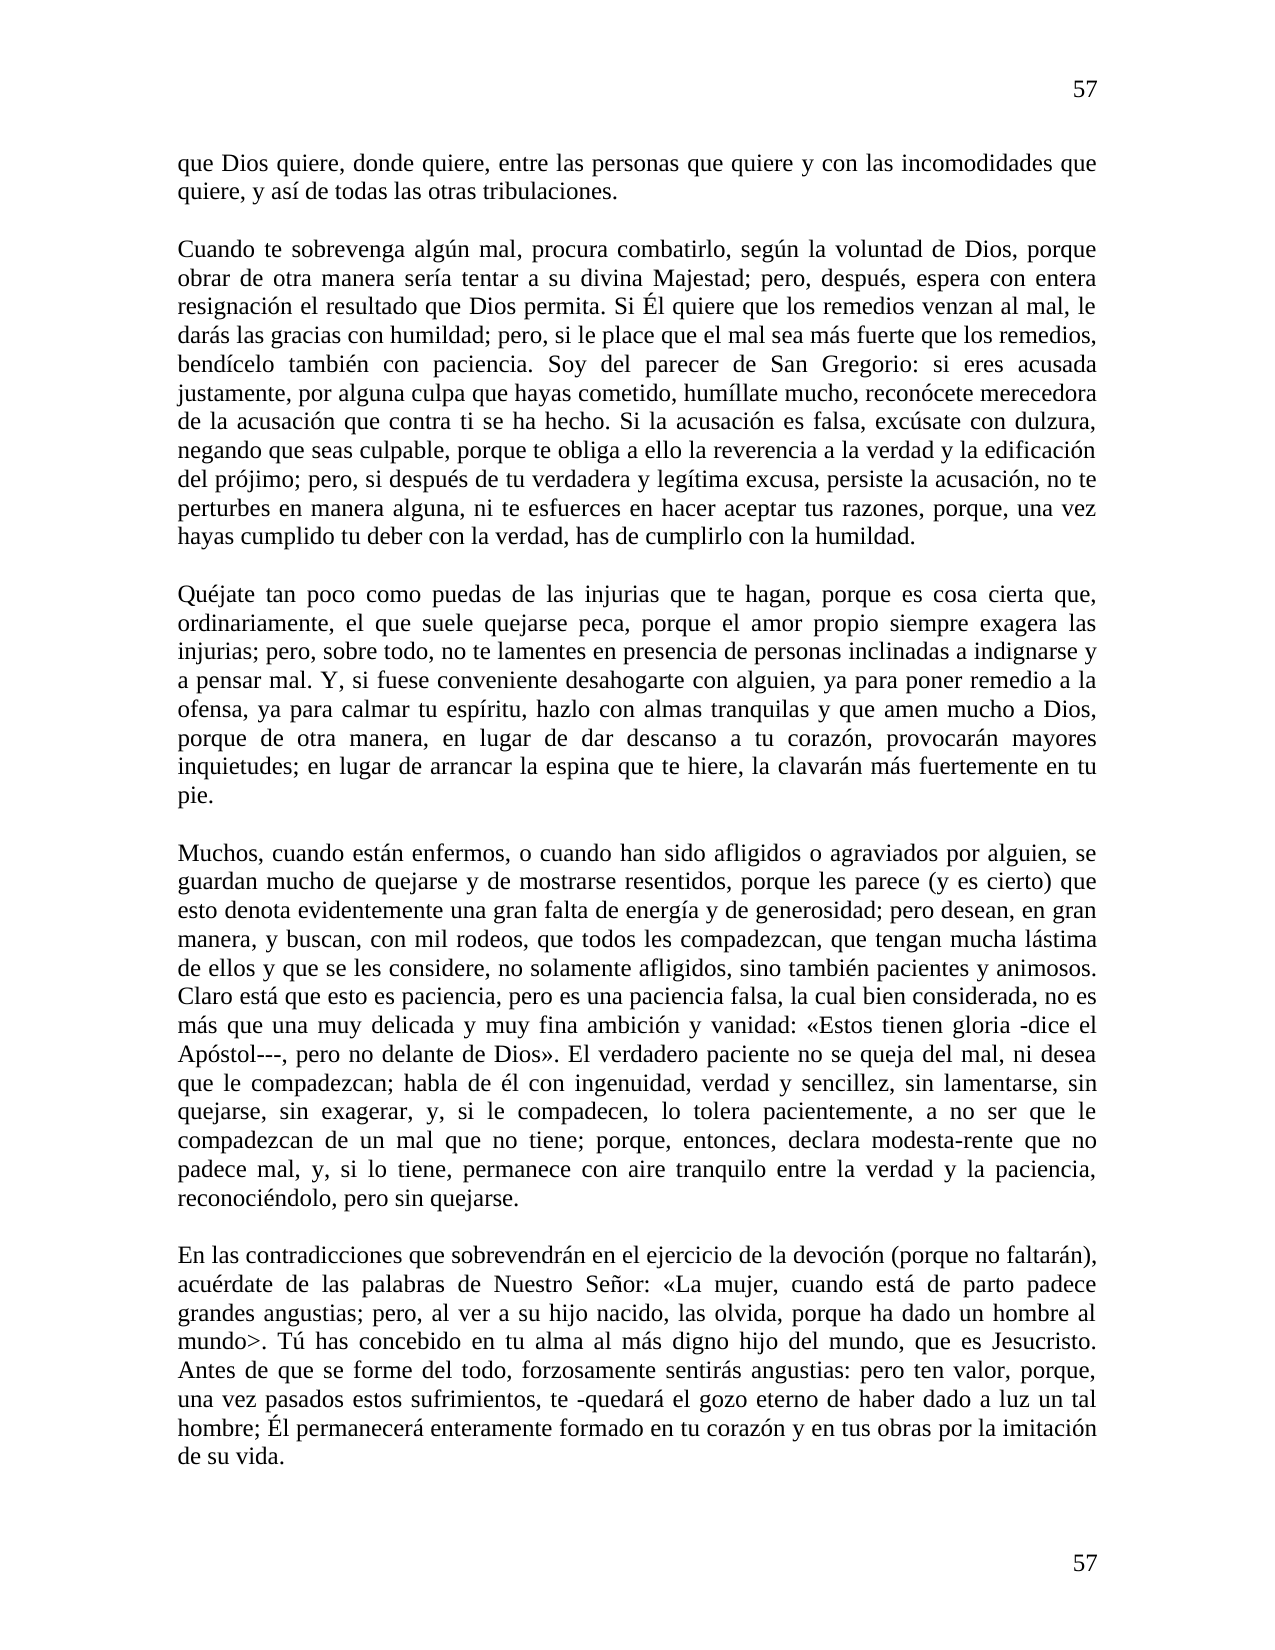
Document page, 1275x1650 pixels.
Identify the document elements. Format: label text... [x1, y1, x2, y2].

text Quéjate tan poco como puedas de las injurias que te hagan, porque es cosa cierta que, ordinariamente, el que suele quejarse peca, porque el amor propio siempre exagera las injurias; pero, sobre todo, no te lamentes en presencia de personas inclinadas a indignarse y a pensar mal. Y, si fuese conveniente desahogarte con alguien, ya para poner remedio a la ofensa, ya para calmar tu espíritu, hazlo con almas tranquilas y que amen mucho a Dios, porque de otra manera, en lugar de dar descanso a tu corazón, provocarán mayores inquietudes; en lugar de arrancar la espina que te hiere, la clavarán más fuertemente en tu pie. [177, 579, 1098, 809]
text En las contradicciones que sobrevendrán en el ejercicio de la devoción (porque no faltarán), acuérdate de las palabras de Nuestro Señor: «La mujer, cuando está de parto padece grandes angustias; pero, al ver a su hijo nacido, las olvida, porque ha dado un hombre al mundo>. Tú has concebido en tu alma al más digno hijo del mundo, que es Jesucristo. Antes de que se forme del todo, forzosamente sentirás angustias: pero ten valor, porque, una vez pasados estos sufrimientos, te -quedará el gozo eterno de haber dado a luz un tal hombre; Él permanecerá enteramente formado en tu corazón y en tus obras por la imitación de su vida. [177, 1240, 1098, 1470]
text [177, 148, 1098, 205]
text Cuando te sobrevenga algún mal, procura combatirlo, según la voluntad de Dios, porque obrar de otra manera sería tentar a su divina Majestad; pero, después, espera con entera resignación el resultado que Dios permita. Si Él quiere que los remedios venzan al mal, le darás las gracias con humildad; pero, si le place que el mal sea más fuerte que los remedios, bendícelo también con paciencia. Soy del parecer de San Gregorio: si eres acusada justamente, por alguna culpa que hayas cometido, humíllate mucho, reconócete merecedora de la acusación que contra ti se ha hecho. Si la acusación es falsa, excúsate con dulzura, negando que seas culpable, porque te obliga a ello la reverencia a la verdad y la edificación del prójimo; pero, si después de tu verdadera y legítima excusa, persiste la acusación, no te perturbes en manera alguna, ni te esfuerces en hacer aceptar tus razones, porque, una vez hayas cumplido tu deber con la verdad, has de cumplirlo con la humildad. [177, 234, 1098, 550]
text Muchos, cuando están enfermos, o cuando han sido afligidos o agraviados por alguien, se guardan mucho de quejarse y de mostrarse resentidos, porque les parece (y es cierto) que esto denota evidentemente una gran falta de energía y de generosidad; pero desean, en gran manera, y buscan, con mil rodeos, que todos les compadezcan, que tengan mucha lástima de ellos y que se les considere, no solamente afligidos, sino también pacientes y animosos. Claro está que esto es paciencia, pero es una paciencia falsa, la cual bien considerada, no es más que una muy delicada y muy fina ambición y vanidad: «Estos tienen gloria -dice el Apóstol---, pero no delante de Dios». El verdadero paciente no se queja del mal, ni desea que le compadezcan; habla de él con ingenuidad, verdad y sencillez, sin lamentarse, sin quejarse, sin exagerar, y, si le compadecen, lo tolera pacientemente, a no ser que le compadezcan de un mal que no tiene; porque, entonces, declara modesta-rente que no padece mal, y, si lo tiene, permanece con aire tranquilo entre la verdad y la paciencia, reconociéndolo, pero sin quejarse. [177, 838, 1098, 1211]
